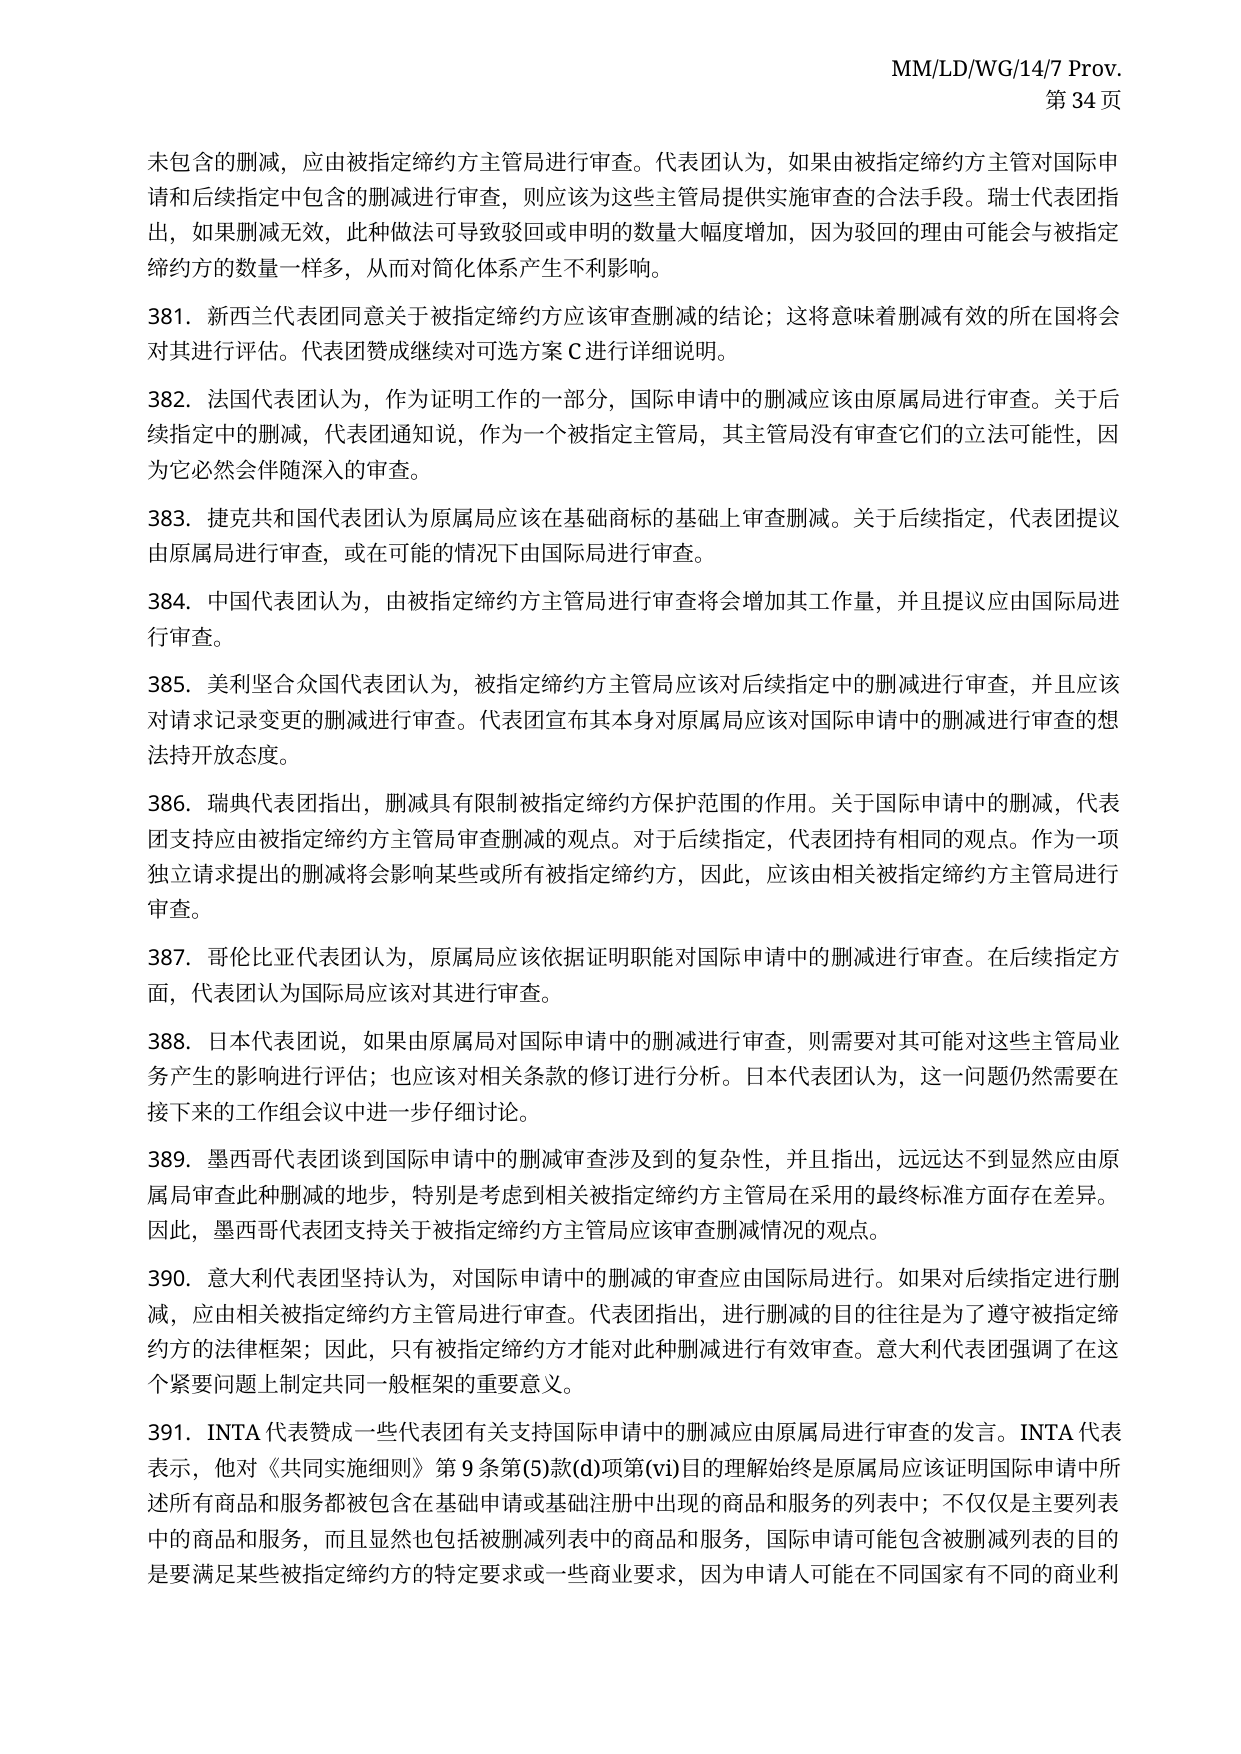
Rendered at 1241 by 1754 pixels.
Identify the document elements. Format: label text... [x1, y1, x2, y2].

list 意大利代表团坚持认为，对国际申请中的删减的审查应由国际局进行。如果对后续指定进行删减，应由相关被指定缔约方主管局进行审查。代表团指出，进行删减的目的往往是为了遵守被指定缔约方的法律框架；因此，只有被指定缔约方才能对此种删减进行有效审查。意大利代表团强调了在这个紧要问题上制定共同一般框架的重要意义。 [148, 1257, 1122, 1399]
list 瑞典代表团指出，删减具有限制被指定缔约方保护范围的作用。关于国际申请中的删减，代表团支持应由被指定缔约方主管局审查删减的观点。对于后续指定，代表团持有相同的观点。作为一项独立请求提出的删减将会影响某些或所有被指定缔约方，因此，应该由相关被指定缔约方主管局进行审查。 [148, 782, 1122, 924]
list 新西兰代表团同意关于被指定缔约方应该审查删减的结论；这将意味着删减有效的所在国将会对其进行评估。代表团赞成继续对可选方案C进行详细说明。 [148, 295, 1122, 366]
list 法国代表团认为，作为证明工作的一部分，国际申请中的删减应该由原属局进行审查。关于后续指定中的删减，代表团通知说，作为一个被指定主管局，其主管局没有审查它们的立法可能性，因为它必然会伴随深入的审查。 [148, 378, 1122, 484]
list 哥伦比亚代表团认为，原属局应该依据证明职能对国际申请中的删减进行审查。在后续指定方面，代表团认为国际局应该对其进行审查。 [148, 937, 1122, 1007]
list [148, 141, 1122, 282]
list 墨西哥代表团谈到国际申请中的删减审查涉及到的复杂性，并且指出，远远达不到显然应由原属局审查此种删减的地步，特别是考虑到相关被指定缔约方主管局在采用的最终标准方面存在差异。因此，墨西哥代表团支持关于被指定缔约方主管局应该审查删减情况的观点。 [148, 1139, 1122, 1245]
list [148, 1412, 1122, 1589]
list 日本代表团说，如果由原属局对国际申请中的删减进行审查，则需要对其可能对这些主管局业务产生的影响进行评估；也应该对相关条款的修订进行分析。日本代表团认为，这一问题仍然需要在接下来的工作组会议中进一步仔细讨论。 [148, 1020, 1122, 1126]
list 美利坚合众国代表团认为，被指定缔约方主管局应该对后续指定中的删减进行审查，并且应该对请求记录变更的删减进行审查。代表团宣布其本身对原属局应该对国际申请中的删减进行审查的想法持开放态度。 [148, 664, 1122, 770]
list 捷克共和国代表团认为原属局应该在基础商标的基础上审查删减。关于后续指定，代表团提议由原属局进行审查，或在可能的情况下由国际局进行审查。 [148, 497, 1122, 568]
list 中国代表团认为，由被指定缔约方主管局进行审查将会增加其工作量，并且提议应由国际局进行审查。 [148, 580, 1122, 651]
